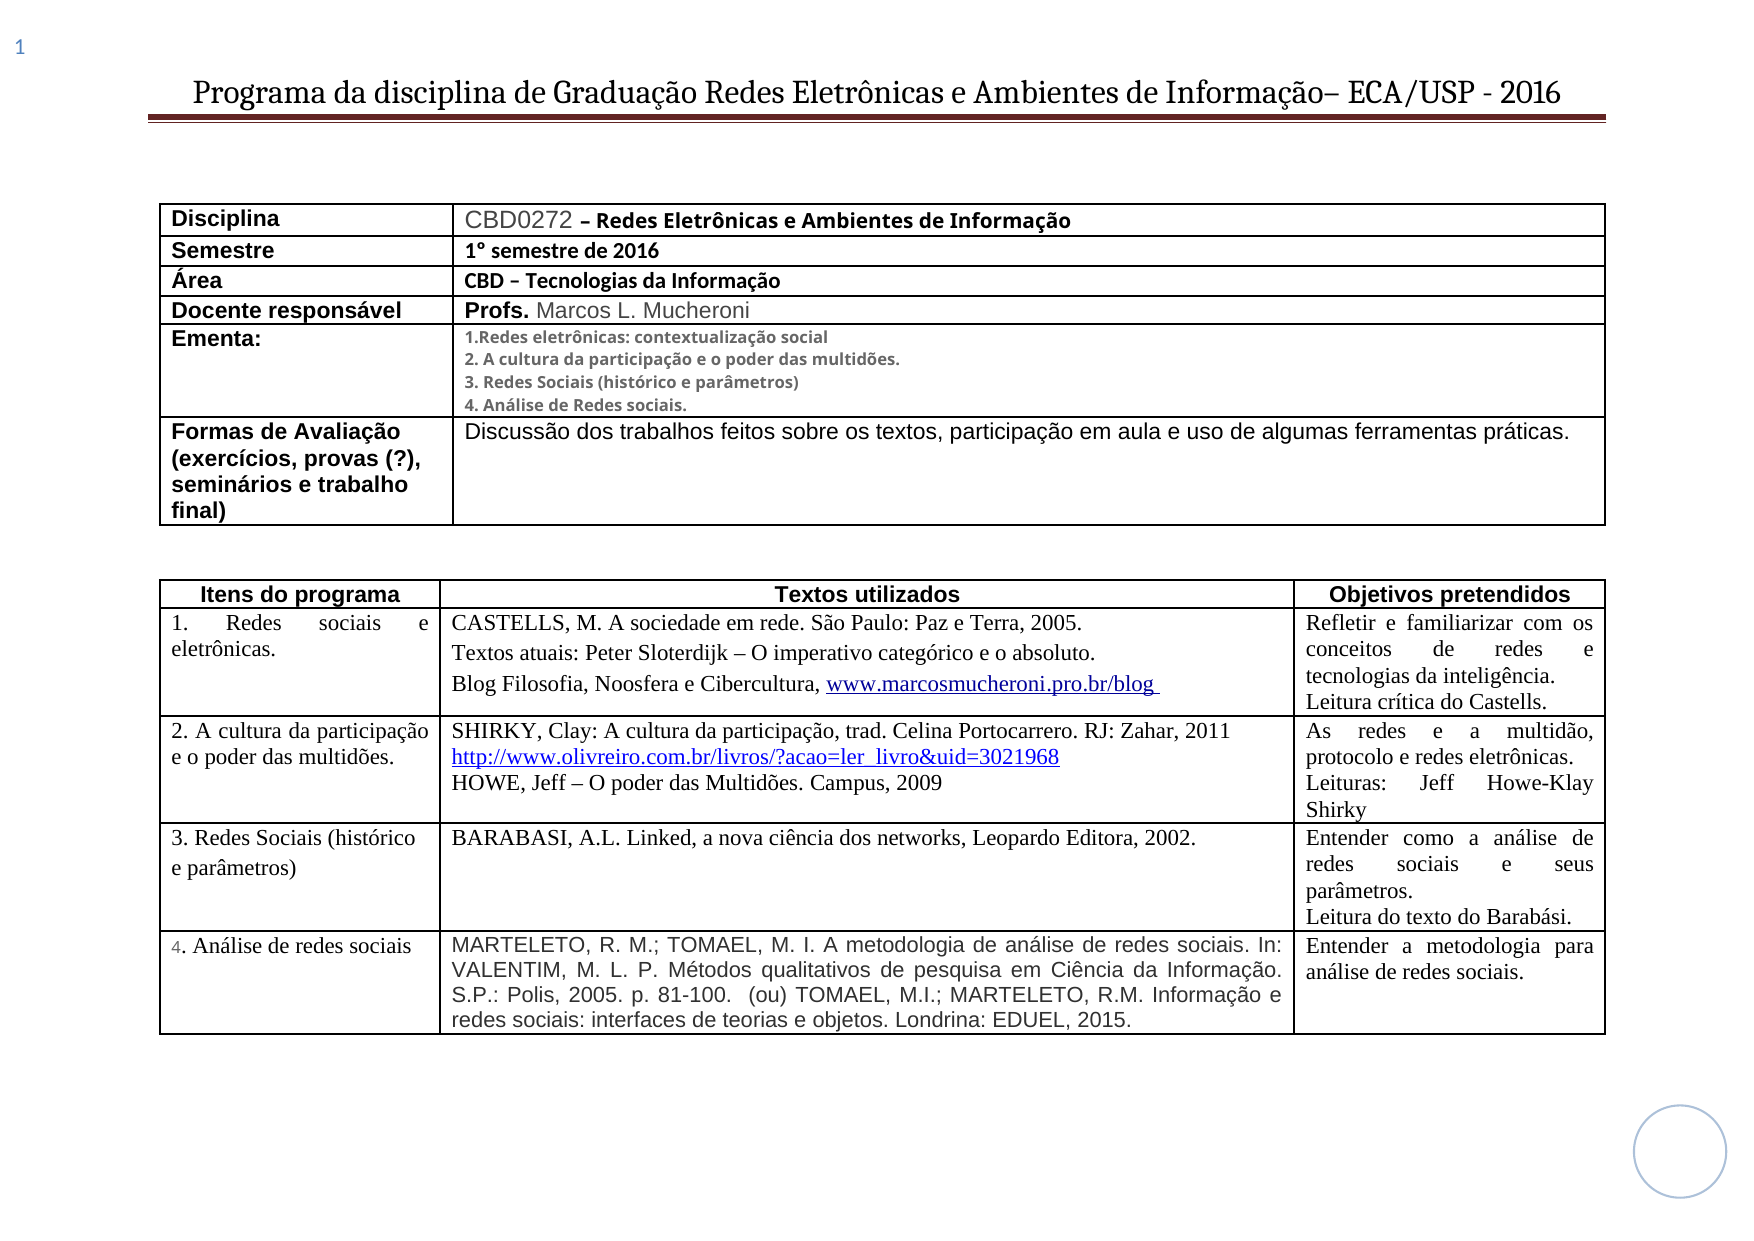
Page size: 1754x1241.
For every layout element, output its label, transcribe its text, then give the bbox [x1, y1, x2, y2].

table_cell Semestre [161, 237, 452, 264]
table_cell Profs. Marcos L. Mucheroni [454, 297, 1604, 323]
table_cell Entender a metodologia para análise de redes sociais. [1295, 932, 1604, 1032]
table_header Objetivos pretendidos [1295, 581, 1604, 607]
table_cell CBD – Tecnologias da Informação [454, 267, 1604, 295]
table_cell Refletir e familiarizar com os conceitos de redes e tecnologias da inteligência. Leitura crítica do Castells. [1295, 609, 1604, 714]
table_cell 2. A cultura da participação e o poder das multidões. [161, 717, 439, 822]
table_cell SHIRKY, Clay: A cultura da participação, trad. Celina Portocarrero. RJ: Zahar, 2011 http://www.olivreiro.com.br/livros/?acao=ler_livro&uid=3021968 HOWE, Jeff – O poder das Multidões. Campus, 2009 [441, 717, 1293, 822]
table_cell As redes e a multidão, protocolo e redes eletrônicas. Leituras: Jeff Howe-Klay Shirky [1295, 717, 1604, 822]
table_cell Formas de Avaliação (exercícios, provas (?), seminários e trabalho final) [161, 418, 452, 523]
table_cell Entender como a análise de redes sociais e seus parâmetros. Leitura do texto do Barabási. [1295, 824, 1604, 929]
table_header Disciplina [161, 205, 452, 234]
table_cell BARABASI, A.L. Linked, a nova ciência dos networks, Leopardo Editora, 2002. [441, 824, 1293, 929]
table_cell Docente responsável [161, 297, 452, 323]
table_cell 3. Redes Sociais (histórico e parâmetros) [161, 824, 439, 929]
table_header Itens do programa [161, 581, 439, 607]
table_cell 1. Redes sociais e eletrônicas. [161, 609, 439, 714]
table_header CBD0272 – Redes Eletrônicas e Ambientes de Informação [454, 205, 1604, 234]
table_cell Ementa: [161, 325, 452, 416]
table_cell Área [161, 267, 452, 295]
table_cell 1º semestre de 2016 [454, 237, 1604, 264]
table_cell 4. Análise de redes sociais [161, 932, 439, 1032]
table_cell MARTELETO, R. M.; TOMAEL, M. I. A metodologia de análise de redes sociais. In: VALENTIM, M. L. P. Métodos qualitativos de pesquisa em Ciência da Informação. S.P.: Polis, 2005. p. 81-100. (ou) TOMAEL, M.I.; MARTELETO, R.M. Informação e redes sociais: interfaces de teorias e objetos. Londrina: EDUEL, 2015. [441, 932, 1293, 1032]
table_cell Discussão dos trabalhos feitos sobre os textos, participação em aula e uso de algumas ferramentas práticas. [454, 418, 1604, 523]
table_cell CASTELLS, M. A sociedade em rede. São Paulo: Paz e Terra, 2005. Textos atuais: Peter Sloterdijk – O imperativo categórico e o absoluto. Blog Filosofia, Noosfera e Cibercultura, www.marcosmucheroni.pro.br/blog [441, 609, 1293, 714]
table_cell 1.Redes eletrônicas: contextualização social 2. A cultura da participação e o poder das multidões. 3. Redes Sociais (histórico e parâmetros) 4. Análise de Redes sociais. [454, 325, 1604, 416]
table_header Textos utilizados [441, 581, 1293, 607]
